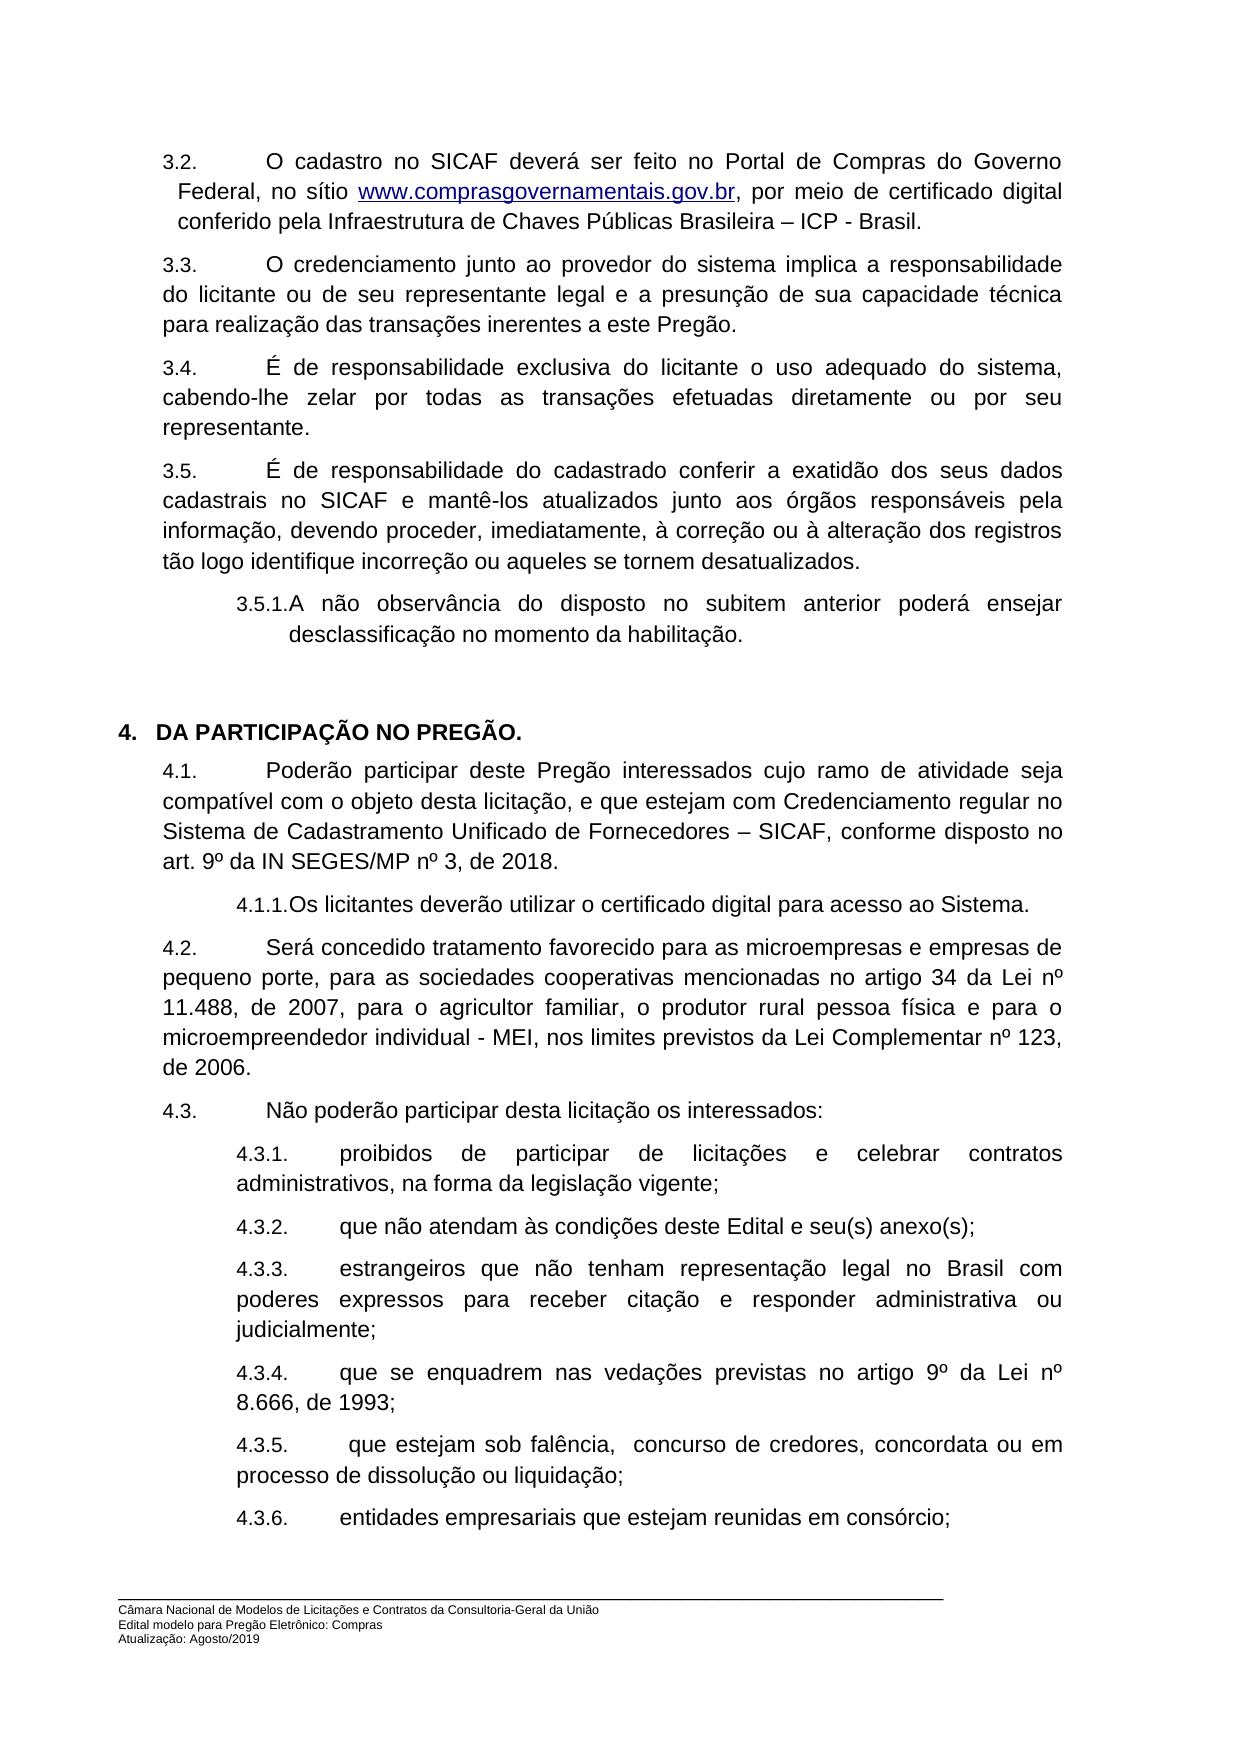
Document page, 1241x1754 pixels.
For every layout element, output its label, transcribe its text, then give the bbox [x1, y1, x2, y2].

list O credenciamento junto ao provedor do sistema implica a responsabilidade do licitante ou de seu representante legal e a presunção de sua capacidade técnica para realização das transações inerentes a este Pregão. [162, 251, 1063, 338]
list proibidos de participar de licitações e celebrar contratos administrativos, na forma da legislação vigente; [236, 1140, 1063, 1196]
list estrangeiros que não tenham representação legal no Brasil com poderes expressos para receber citação e responder administrativa ou judicialmente; [236, 1255, 1063, 1342]
list entidades empresariais que estejam reunidas em consórcio; [236, 1504, 1063, 1531]
list O cadastro no SICAF deverá ser feito no Portal de Compras do Governo Federal, no sítio www.comprasgovernamentais.gov.br, por meio de certificado digital conferido pela Infraestrutura de Chaves Públicas Brasileira – ICP - Brasil. [162, 148, 1063, 234]
list Os licitantes deverão utilizar o certificado digital para acesso ao Sistema. [236, 891, 1063, 917]
list A não observância do disposto no subitem anterior poderá ensejar desclassificação no momento da habilitação. [236, 590, 1063, 647]
list É de responsabilidade do cadastrado conferir a exatidão dos seus dados cadastrais no SICAF e mantê-los atualizados junto aos órgãos responsáveis pela informação, devendo proceder, imediatamente, à correção ou à alteração dos registros tão logo identifique incorreção ou aqueles se tornem desatualizados. [162, 457, 1063, 574]
list Será concedido tratamento favorecido para as microempresas e empresas de pequeno porte, para as sociedades cooperativas mencionadas no artigo 34 da Lei nº 11.488, de 2007, para o agricultor familiar, o produtor rural pessoa física e para o microempreendedor individual - MEI, nos limites previstos da Lei Complementar nº 123, de 2006. [162, 933, 1063, 1081]
text DA PARTICIPAÇÃO NO PREGÃO. [118, 718, 1063, 745]
list Poderão participar deste Pregão interessados cujo ramo de atividade seja compatível com o objeto desta licitação, e que estejam com Credenciamento regular no Sistema de Cadastramento Unificado de Fornecedores – SICAF, conforme disposto no art. 9º da IN SEGES/MP nº 3, de 2018. [162, 757, 1063, 874]
list que estejam sob falência, concurso de credores, concordata ou em processo de dissolução ou liquidação; [236, 1431, 1063, 1488]
list que não atendam às condições deste Edital e seu(s) anexo(s); [236, 1213, 1063, 1239]
list É de responsabilidade exclusiva do licitante o uso adequado do sistema, cabendo-lhe zelar por todas as transações efetuadas diretamente ou por seu representante. [162, 354, 1063, 441]
list Não poderão participar desta licitação os interessados: [162, 1097, 1063, 1123]
list que se enquadrem nas vedações previstas no artigo 9º da Lei nº 8.666, de 1993; [236, 1358, 1063, 1415]
